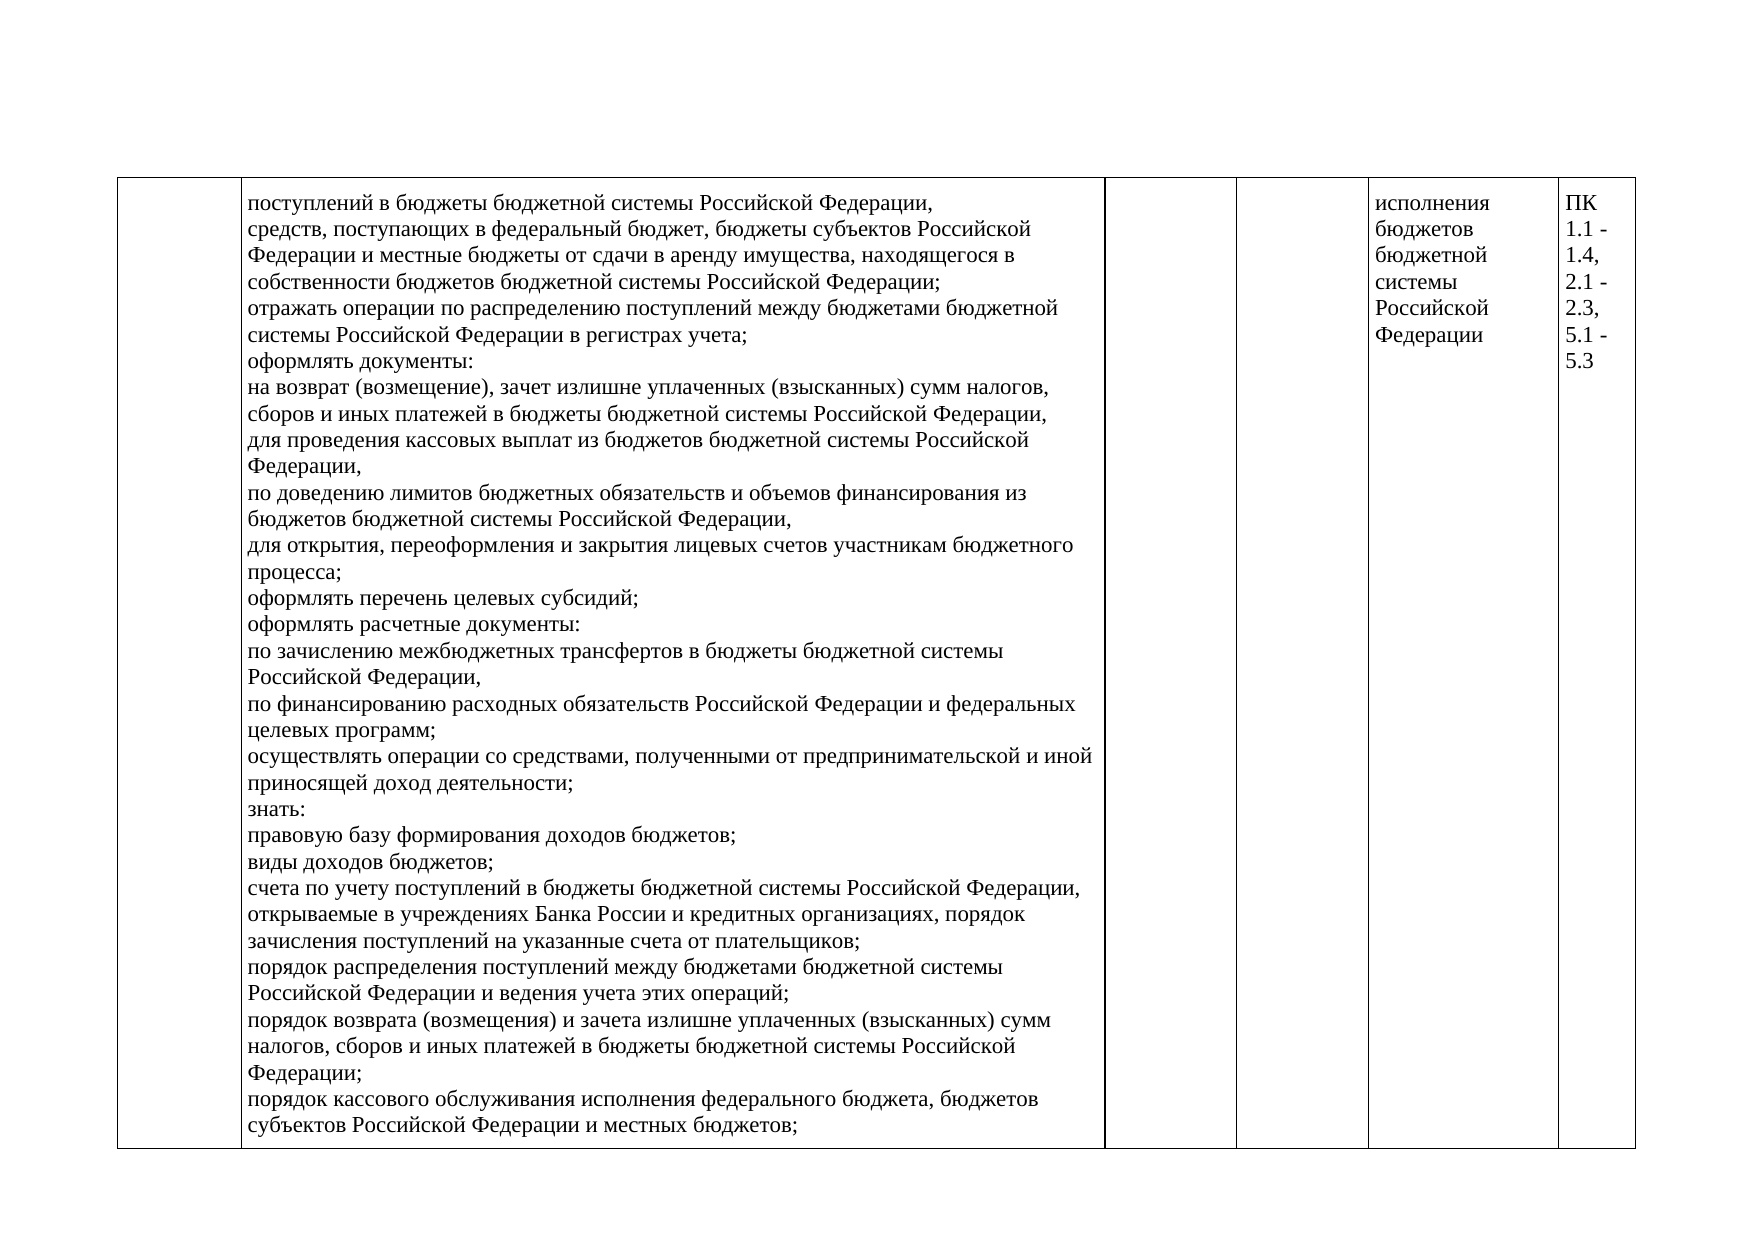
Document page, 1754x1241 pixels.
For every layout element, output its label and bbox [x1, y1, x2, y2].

table_cell [1106, 178, 1236, 1148]
table_cell [1237, 178, 1368, 1148]
table_cell [1559, 178, 1635, 1148]
table_cell [1369, 178, 1558, 1148]
table_cell [242, 178, 1104, 1148]
